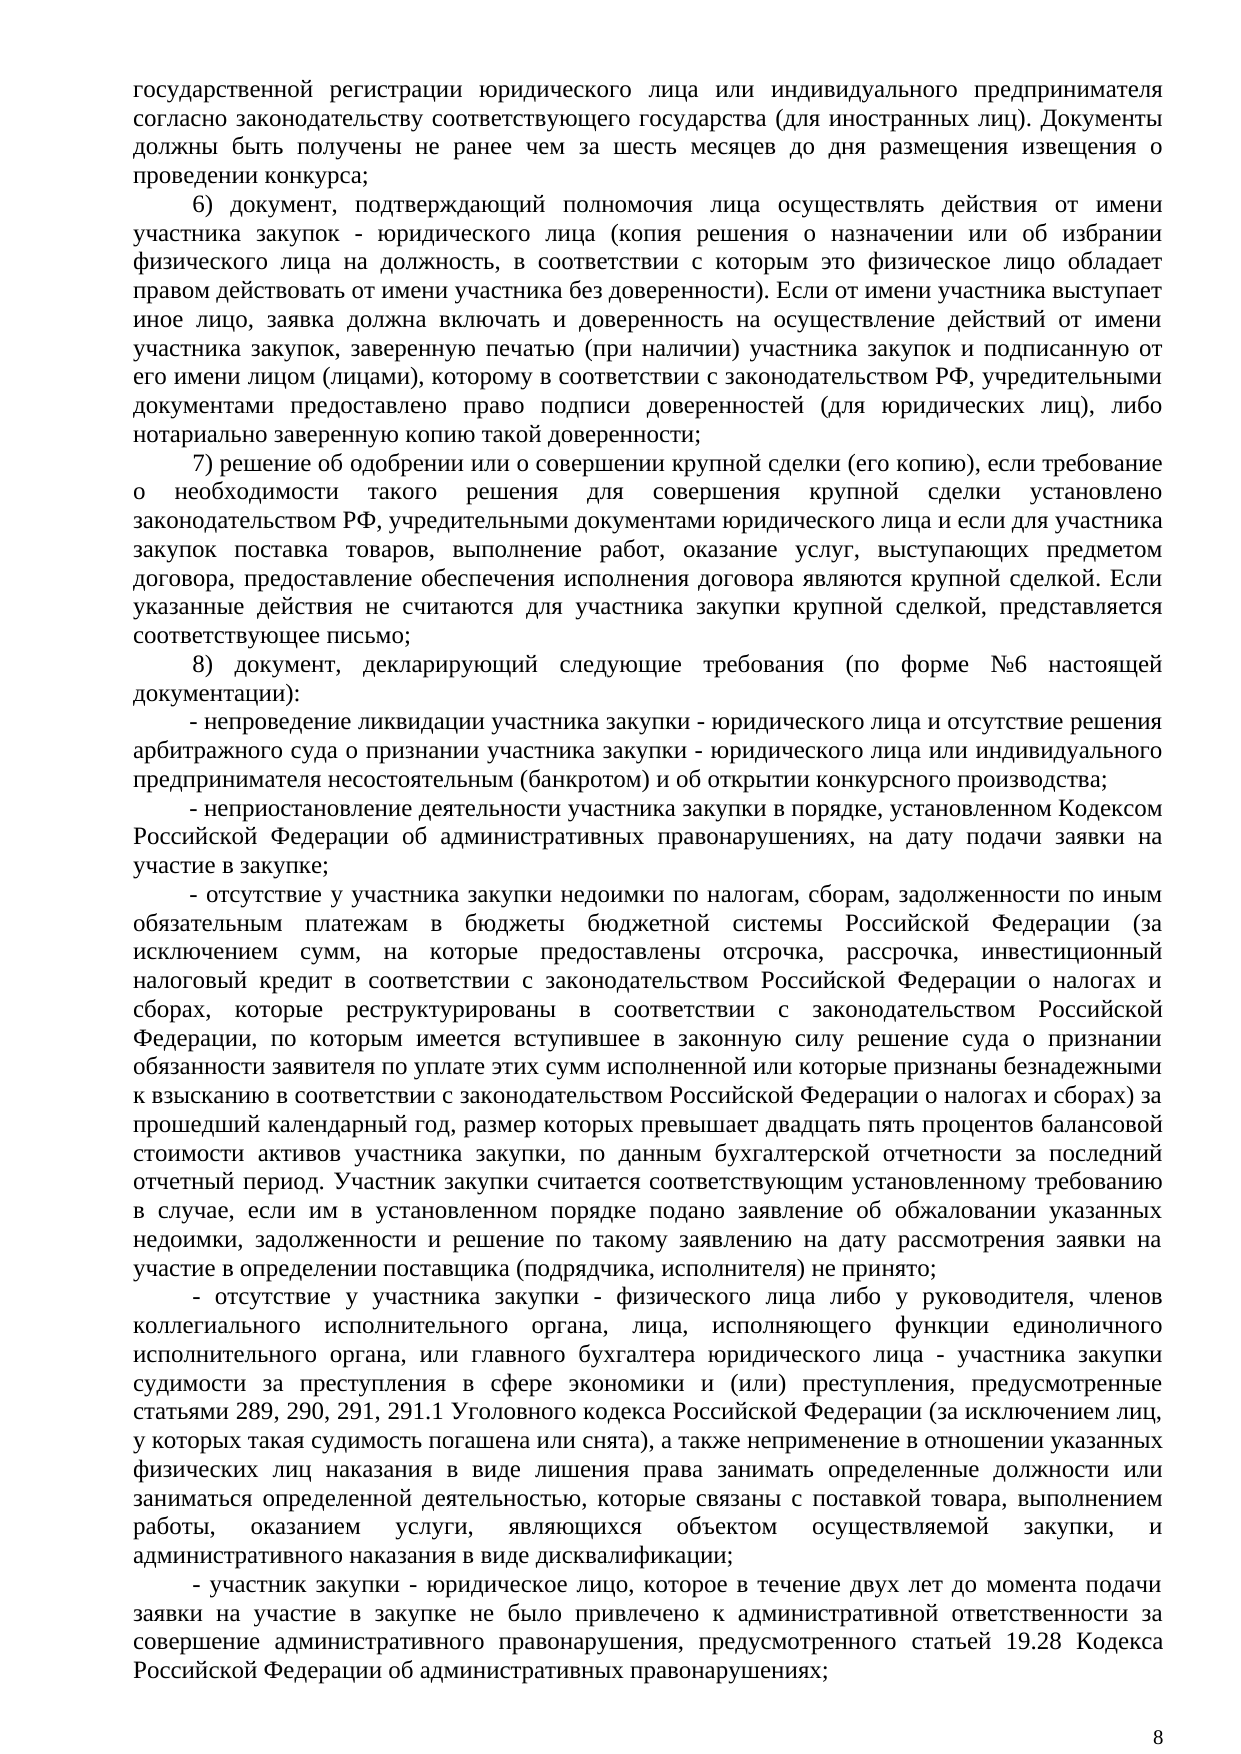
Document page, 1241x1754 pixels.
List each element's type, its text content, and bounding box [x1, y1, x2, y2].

text - участник закупки - юридическое лицо, которое в течение двух лет до момента подачи заявки на участие в закупке не было привлечено к административной ответственности за совершение административного правонарушения, предусмотренного статьей 19.28 Кодекса Российской Федерации об административных правонарушениях; [133, 1569, 1163, 1684]
text - непроведение ликвидации участника закупки - юридического лица и отсутствие решения арбитражного суда о признании участника закупки - юридического лица или индивидуального предпринимателя несостоятельным (банкротом) и об открытии конкурсного производства; [133, 706, 1163, 793]
text - неприостановление деятельности участника закупки в порядке, установленном Кодексом Российской Федерации об административных правонарушениях, на дату подачи заявки на участие в закупке; [133, 793, 1163, 879]
text 6) документ, подтверждающий полномочия лица осуществлять действия от имени участника закупок - юридического лица (копия решения о назначении или об избрании физического лица на должность, в соответствии с которым это физическое лицо обладает правом действовать от имени участника без доверенности). Если от имени участника выступает иное лицо, заявка должна включать и доверенность на осуществление действий от имени участника закупок, заверенную печатью (при наличии) участника закупок и подписанную от его имени лицом (лицами), которому в соответствии с законодательством РФ, учредительными документами предоставлено право подписи доверенностей (для юридических лиц), либо нотариально заверенную копию такой доверенности; [133, 189, 1163, 448]
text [133, 74, 1163, 189]
text - отсутствие у участника закупки недоимки по налогам, сборам, задолженности по иным обязательным платежам в бюджеты бюджетной системы Российской Федерации (за исключением сумм, на которые предоставлены отсрочка, рассрочка, инвестиционный налоговый кредит в соответствии с законодательством Российской Федерации о налогах и сборах, которые реструктурированы в соответствии с законодательством Российской Федерации, по которым имеется вступившее в законную силу решение суда о признании обязанности заявителя по уплате этих сумм исполненной или которые признаны безнадежными к взысканию в соответствии с законодательством Российской Федерации о налогах и сборах) за прошедший календарный год, размер которых превышает двадцать пять процентов балансовой стоимости активов участника закупки, по данным бухгалтерской отчетности за последний отчетный период. Участник закупки считается соответствующим установленному требованию в случае, если им в установленном порядке подано заявление об обжаловании указанных недоимки, задолженности и решение по такому заявлению на дату рассмотрения заявки на участие в определении поставщика (подрядчика, исполнителя) не принято; [133, 879, 1163, 1281]
text 7) решение об одобрении или о совершении крупной сделки (его копию), если требование о необходимости такого решения для совершения крупной сделки установлено законодательством РФ, учредительными документами юридического лица и если для участника закупок поставка товаров, выполнение работ, оказание услуг, выступающих предметом договора, предоставление обеспечения исполнения договора являются крупной сделкой. Если указанные действия не считаются для участника закупки крупной сделкой, представляется соответствующее письмо; [133, 448, 1163, 649]
text 8) документ, декларирующий следующие требования (по форме №6 настоящей документации): [133, 649, 1163, 706]
text - отсутствие у участника закупки - физического лица либо у руководителя, членов коллегиального исполнительного органа, лица, исполняющего функции единоличного исполнительного органа, или главного бухгалтера юридического лица - участника закупки судимости за преступления в сфере экономики и (или) преступления, предусмотренные статьями 289, 290, 291, 291.1 Уголовного кодекса Российской Федерации (за исключением лиц, у которых такая судимость погашена или снята), а также неприменение в отношении указанных физических лиц наказания в виде лишения права занимать определенные должности или заниматься определенной деятельностью, которые связаны с поставкой товара, выполнением работы, оказанием услуги, являющихся объектом осуществляемой закупки, и административного наказания в виде дисквалификации; [133, 1281, 1163, 1569]
